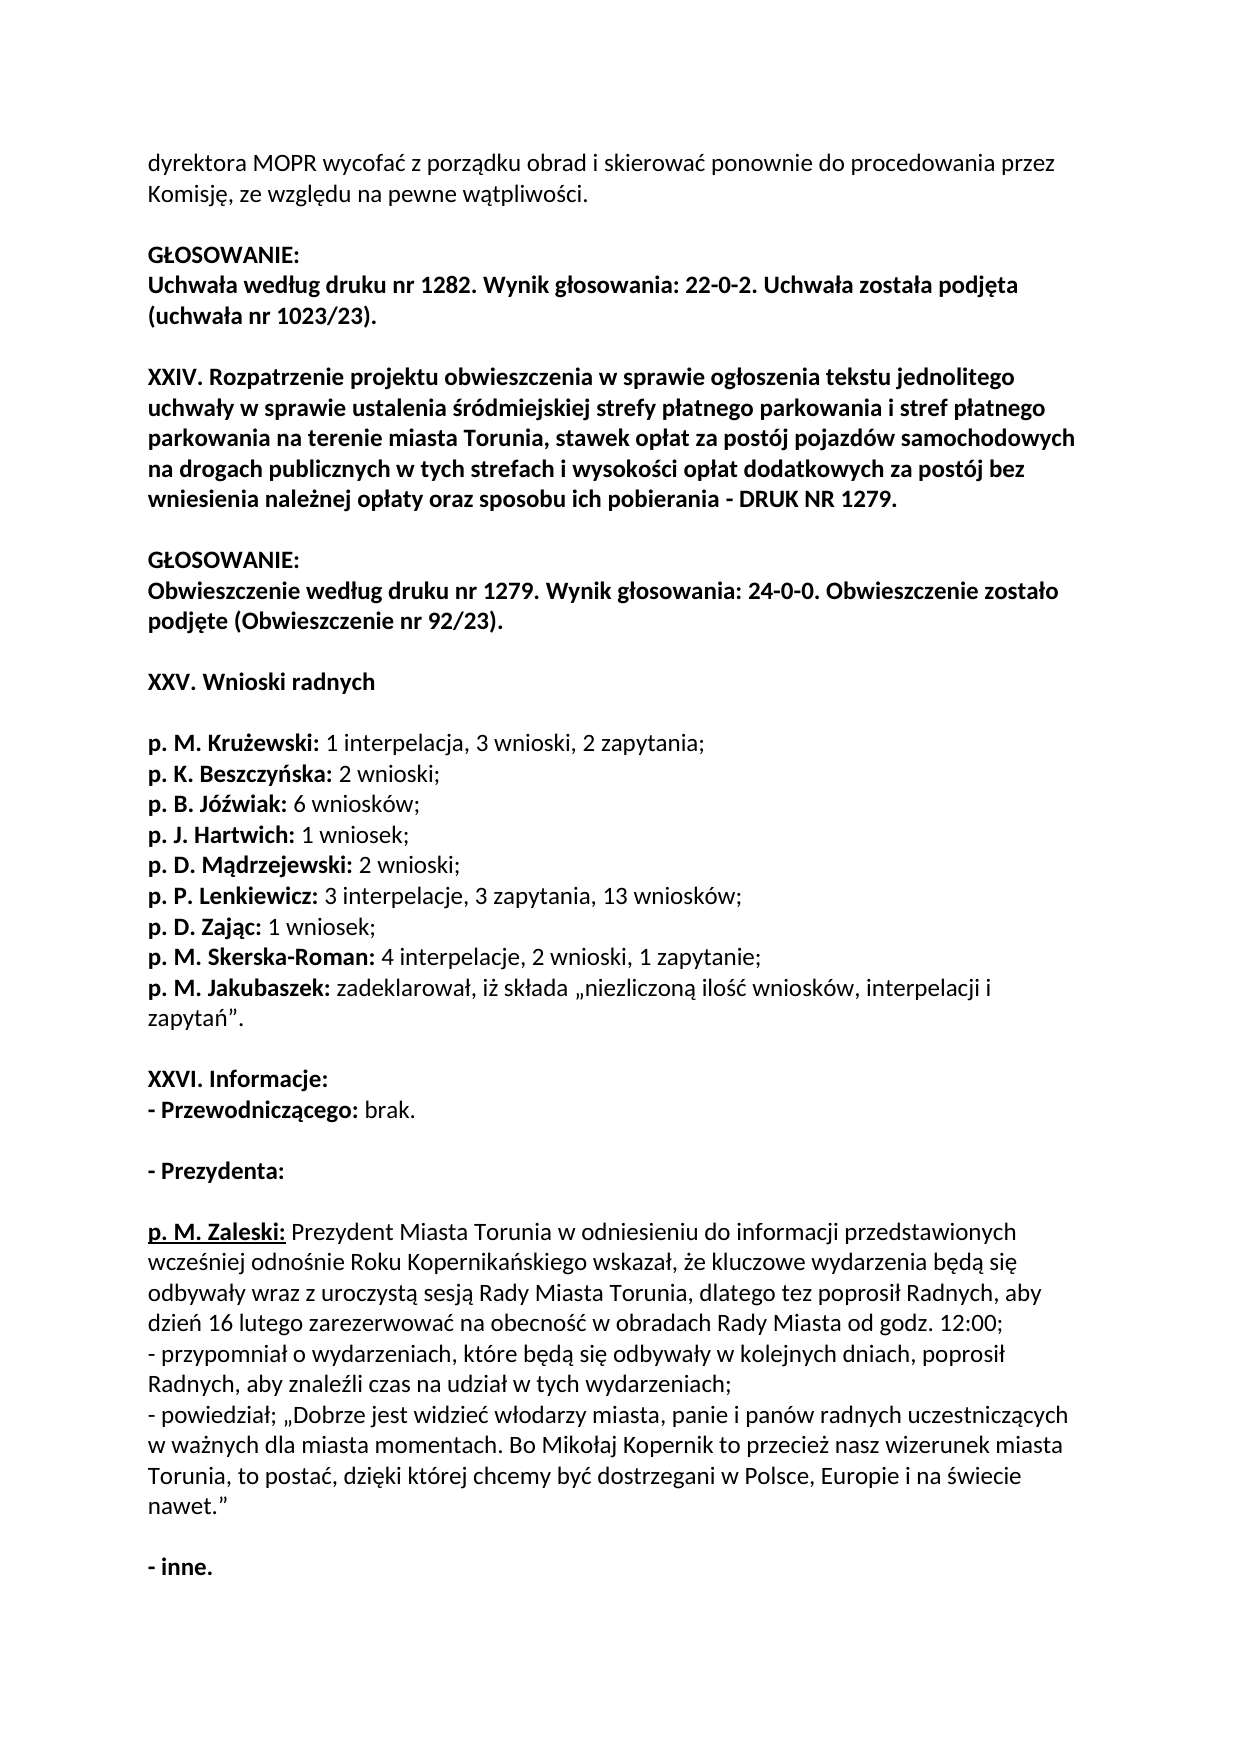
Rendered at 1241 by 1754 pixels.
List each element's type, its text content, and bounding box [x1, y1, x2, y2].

text p. M. Skerska-Roman: 4 interpelacje, 2 wnioski, 1 zapytanie; [148, 941, 1093, 972]
text Uchwała według druku nr 1282. Wynik głosowania: 22-0-2. Uchwała została podjęta (uchwała nr 1023/23). [148, 270, 1093, 331]
text GŁOSOWANIE: [148, 544, 1093, 575]
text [148, 148, 1093, 209]
text - powiedział; „Dobrze jest widzieć włodarzy miasta, panie i panów radnych uczestniczących w ważnych dla miasta momentach. Bo Mikołaj Kopernik to przecież nasz wizerunek miasta Torunia, to postać, dzięki której chcemy być dostrzegani w Polsce, Europie i na świecie nawet.” [148, 1399, 1093, 1521]
text p. M. Jakubaszek: zadeklarował, iż składa „niezliczoną ilość wniosków, interpelacji i zapytań”. [148, 972, 1093, 1033]
text p. M. Krużewski: 1 interpelacja, 3 wnioski, 2 zapytania; [148, 727, 1093, 758]
text p. J. Hartwich: 1 wniosek; [148, 819, 1093, 849]
text GŁOSOWANIE: [148, 239, 1093, 270]
text XXIV. Rozpatrzenie projektu obwieszczenia w sprawie ogłoszenia tekstu jednolitego uchwały w sprawie ustalenia śródmiejskiej strefy płatnego parkowania i stref płatnego parkowania na terenie miasta Torunia, stawek opłat za postój pojazdów samochodowych na drogach publicznych w tych strefach i wysokości opłat dodatkowych za postój bez wniesienia należnej opłaty oraz sposobu ich pobierania - DRUK NR 1279. [148, 361, 1093, 514]
text - przypomniał o wydarzeniach, które będą się odbywały w kolejnych dniach, poprosił Radnych, aby znaleźli czas na udział w tych wydarzeniach; [148, 1338, 1093, 1399]
text Obwieszczenie według druku nr 1279. Wynik głosowania: 24-0-0. Obwieszczenie zostało podjęte (Obwieszczenie nr 92/23). [148, 575, 1093, 636]
text p. D. Mądrzejewski: 2 wnioski; [148, 849, 1093, 880]
text - Prezydenta: [148, 1155, 1093, 1185]
text p. P. Lenkiewicz: 3 interpelacje, 3 zapytania, 13 wniosków; [148, 880, 1093, 911]
text p. M. Zaleski: Prezydent Miasta Torunia w odniesieniu do informacji przedstawionych wcześniej odnośnie Roku Kopernikańskiego wskazał, że kluczowe wydarzenia będą się odbywały wraz z uroczystą sesją Rady Miasta Torunia, dlatego tez poprosił Radnych, aby dzień 16 lutego zarezerwować na obecność w obradach Rady Miasta od godz. 12:00; [148, 1216, 1093, 1338]
text XXV. Wnioski radnych [148, 666, 1093, 697]
text - Przewodniczącego: brak. [148, 1094, 1093, 1124]
text XXVI. Informacje: [148, 1063, 1093, 1094]
text p. B. Jóźwiak: 6 wniosków; [148, 788, 1093, 819]
text p. D. Zając: 1 wniosek; [148, 911, 1093, 941]
text p. K. Beszczyńska: 2 wnioski; [148, 758, 1093, 788]
text - inne. [148, 1552, 1093, 1582]
